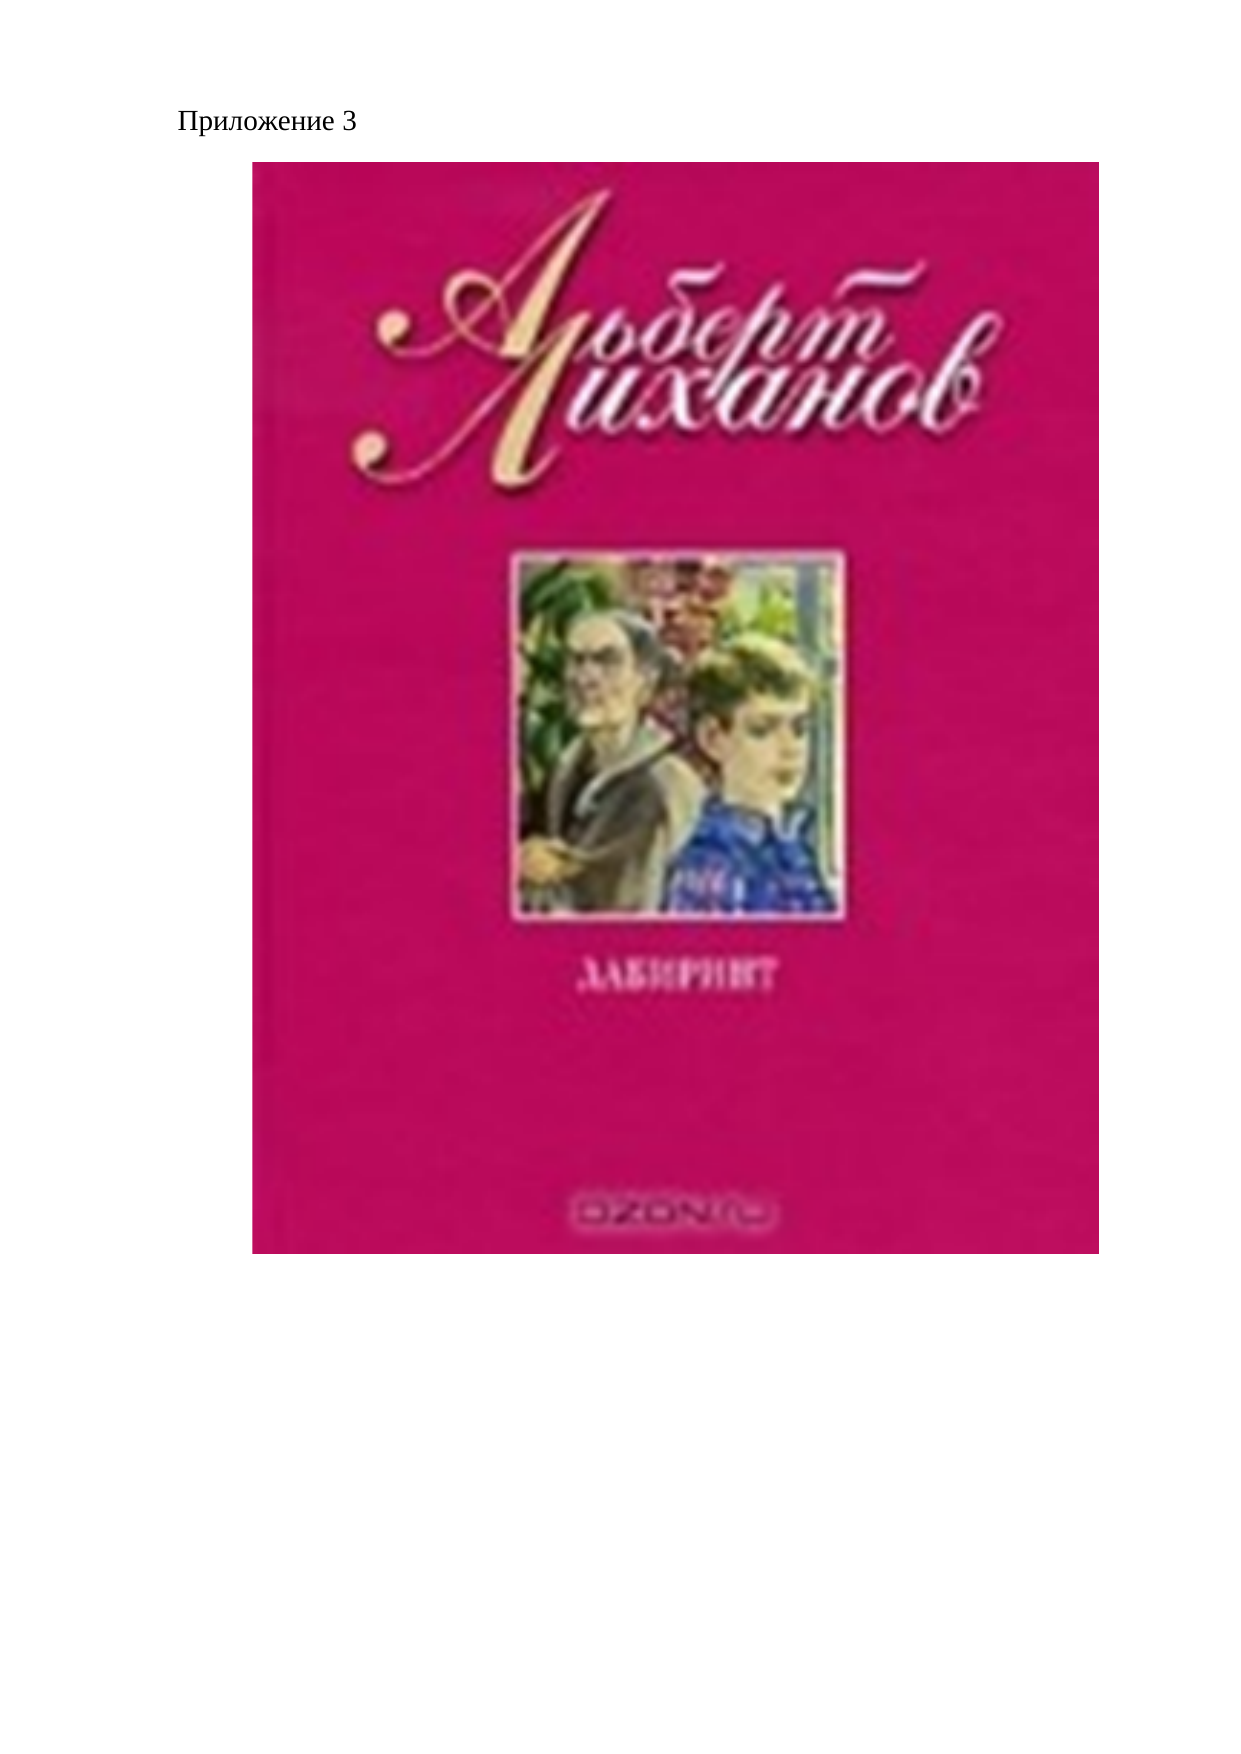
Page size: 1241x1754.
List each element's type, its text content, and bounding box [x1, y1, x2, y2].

picture [252, 162, 1099, 1254]
text Приложение 3 [177, 103, 1152, 137]
